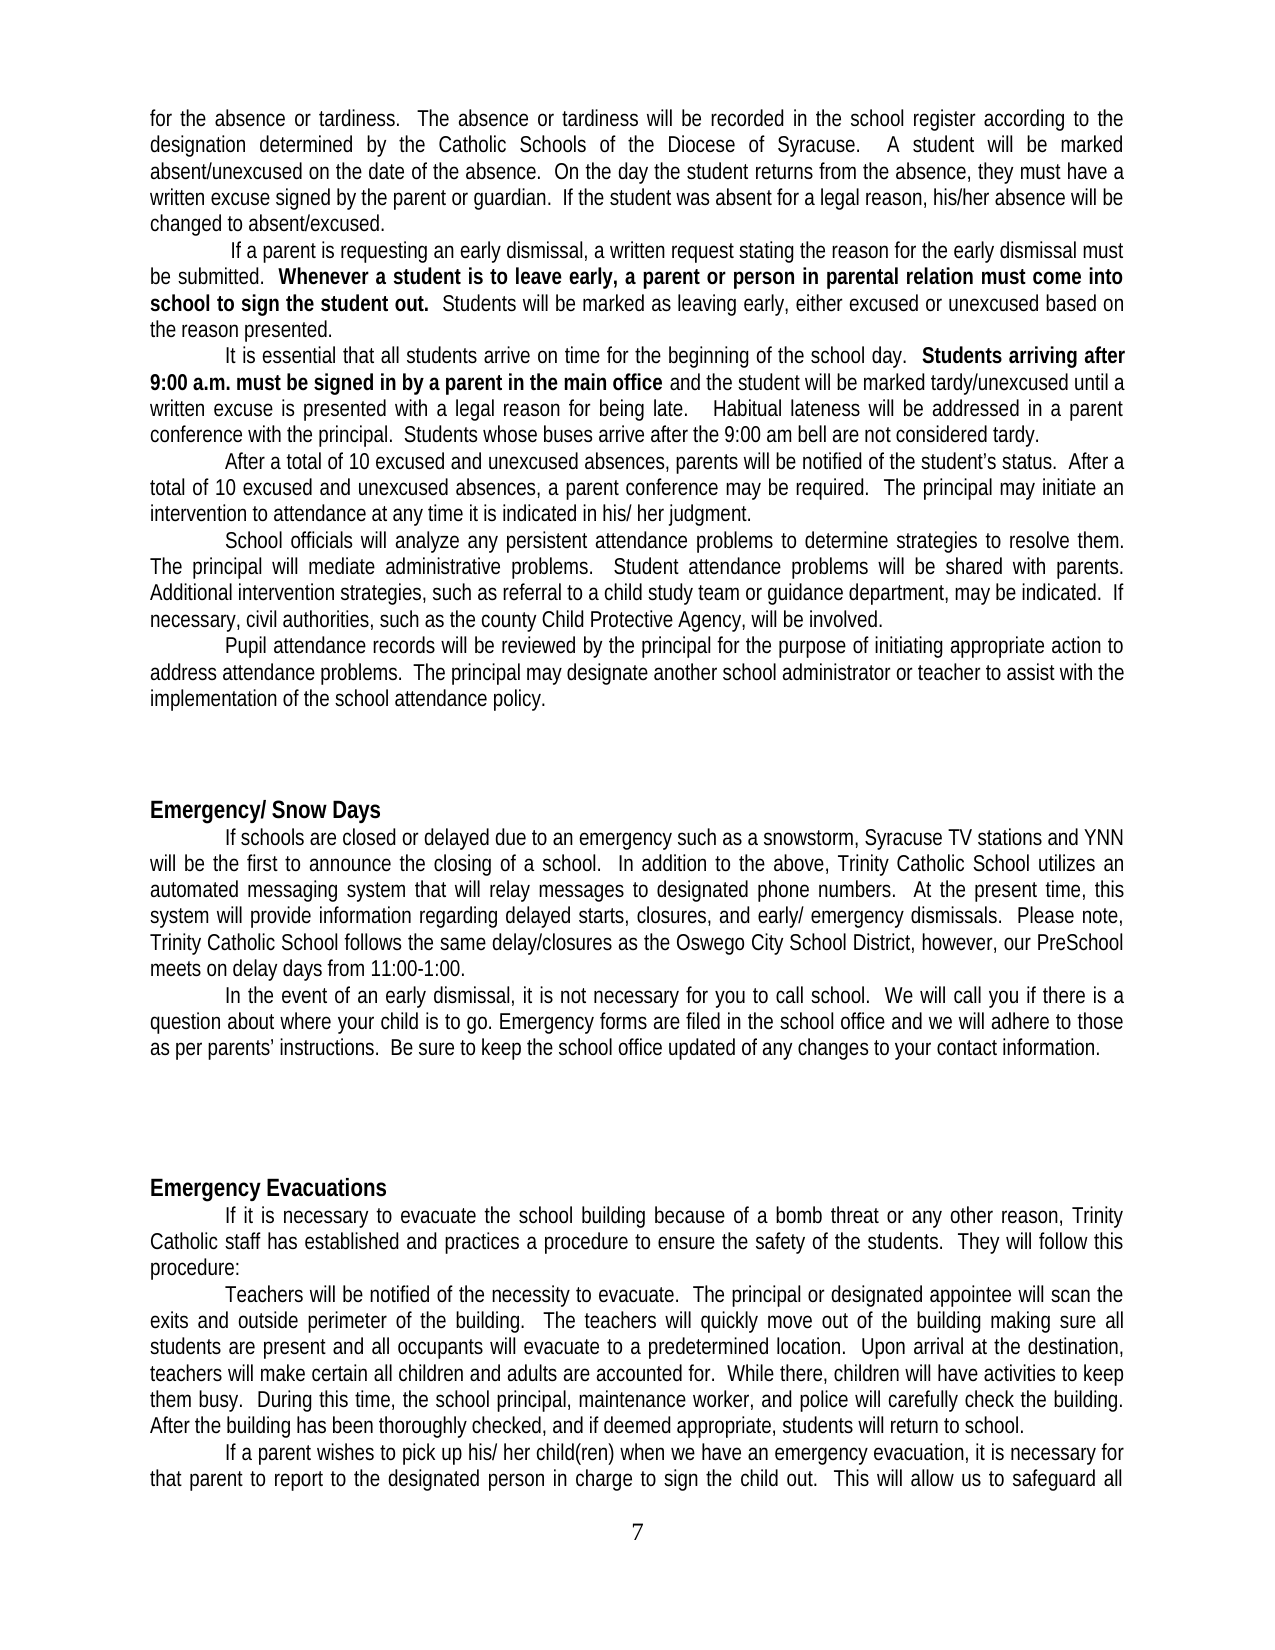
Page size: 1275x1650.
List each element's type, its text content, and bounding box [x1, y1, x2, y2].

text Emergency Evacuations [150, 1173, 1125, 1202]
text If a parent is requesting an early dismissal, a written request stating the reason for the early dismissal must be submitted. Whenever a student is to leave early, a parent or person in parental relation must come into school to sign the student out. Students will be marked as leaving early, either excused or unexcused based on the reason presented. [150, 237, 1125, 342]
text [150, 105, 1125, 237]
text If schools are closed or delayed due to an emergency such as a snowstorm, Syracuse TV stations and YNN will be the first to announce the closing of a school. In addition to the above, utilizes an automated messaging system that will relay messages to designated phone numbers. At the present time, this system will provide information regarding delayed starts, closures, and early/ emergency dismissals. Please note, Trinity Catholic School follows the same delay/closures as the Oswego City School District, however, our PreSchool meets on delay days from 11:00-1:00. [150, 823, 1125, 982]
text Pupil attendance records will be reviewed by the principal for the purpose of initiating appropriate action to address attendance problems. The principal may designate another school administrator or teacher to assist with the implementation of the school attendance policy. [150, 632, 1125, 711]
text After a total of 10 excused and unexcused absences, parents will be notified of the student’s status. After a total of 10 excused and unexcused absences, a parent conference may be required. The principal may initiate an intervention to attendance at any time it is indicated in his/ her judgment. [150, 448, 1125, 527]
text It is essential that all students arrive on time for the beginning of the school day. Students arriving after 9:00 a.m. must be signed in by a parent in the main office and the student will be marked tardy/unexcused until a written excuse is presented with a legal reason for being late. Habitual lateness will be addressed in a parent conference with the principal. Students whose buses arrive after the bell are not considered tardy. [150, 342, 1125, 448]
text In the event of an early dismissal, it is not necessary for you to call school. We will call you if there is a question about where your child is to go. Emergency forms are filed in the school office and we will adhere to those as per parents’ instructions. Be sure to keep the school office updated of any changes to your contact information. [150, 982, 1125, 1061]
text Teachers will be notified of the necessity to evacuate. The principal or designated appointee will scan the exits and outside perimeter of the building. The teachers will quickly move out of the building making sure all students are present and all occupants will evacuate to a predetermined location. Upon arrival at the destination, teachers will make certain all children and adults are accounted for. While there, children will have activities to keep them busy. During this time, the school principal, maintenance worker, and police will carefully check the building. After the building has been thoroughly checked, and if deemed appropriate, students will return to school. [150, 1281, 1125, 1439]
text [150, 1439, 1125, 1491]
text Emergency/ Snow Days [150, 795, 1125, 823]
text School officials will analyze any persistent attendance problems to determine strategies to resolve them. The principal will mediate administrative problems. Student attendance problems will be shared with parents. Additional intervention strategies, such as referral to a child study team or guidance department, may be indicated. If necessary, civil authorities, such as the county Child Protective Agency, will be involved. [150, 527, 1125, 632]
text If it is necessary to evacuate the school building because of a bomb threat or any other reason, Trinity Catholic staff has established and practices a procedure to ensure the safety of the students. They will follow this procedure: [150, 1202, 1125, 1281]
